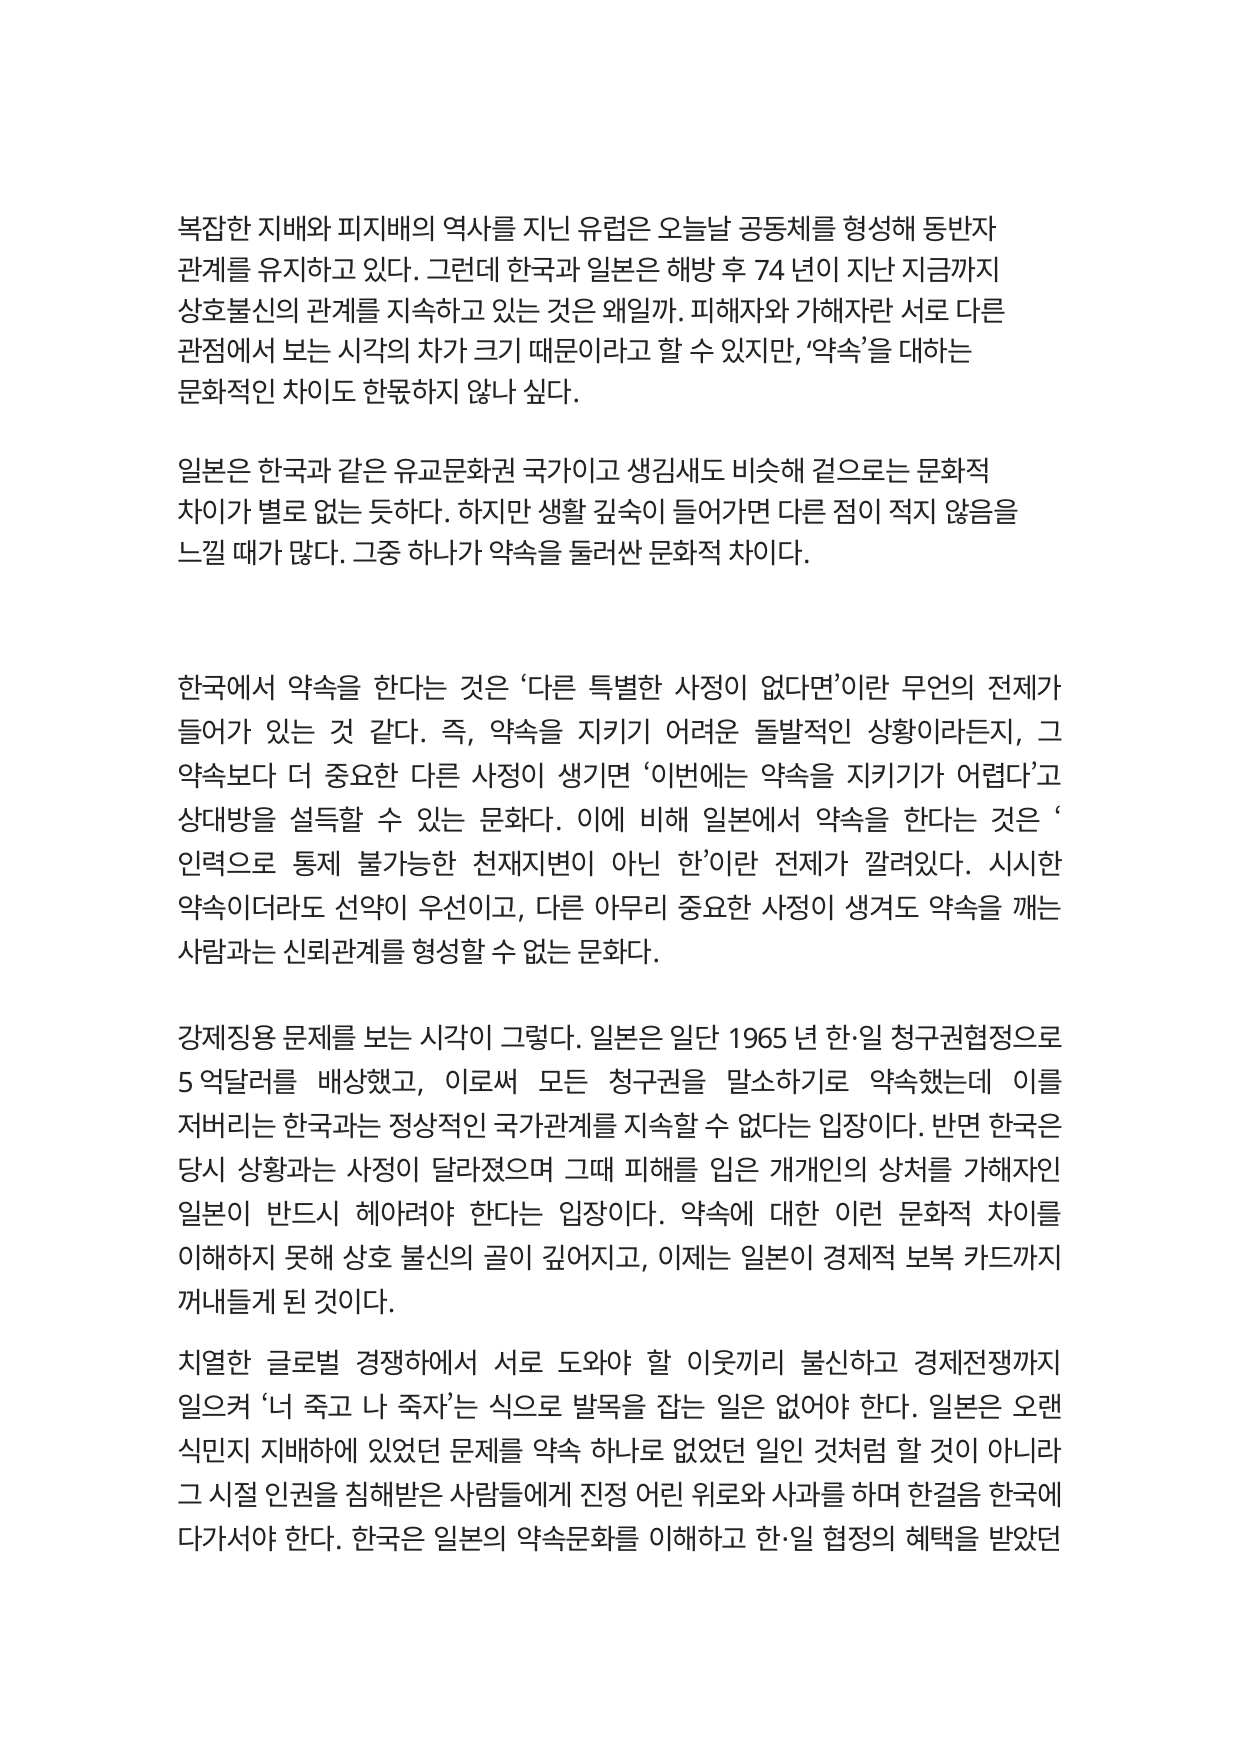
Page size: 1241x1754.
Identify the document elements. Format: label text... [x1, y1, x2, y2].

text 한국에서 약속을 한다는 것은 ‘다른 특별한 사정이 없다면’이란 무언의 전제가 들어가 있는 것 같다. 즉, 약속을 지키기 어려운 돌발적인 상황이라든지, 그 약속보다 더 중요한 다른 사정이 생기면 ‘이번에는 약속을 지키기가 어렵다’고 상대방을 설득할 수 있는 문화다. 이에 비해 일본에서 약속을 한다는 것은 ‘인력으로 통제 불가능한 천재지변이 아닌 한’이란 전제가 깔려있다. 시시한 약속이더라도 선약이 우선이고, 다른 아무리 중요한 사정이 생겨도 약속을 깨는 사람과는 신뢰관계를 형성할 수 없는 문화다. 강제징용 문제를 보는 시각이 그렇다. 일본은 일단 1965년 한·일 청구권협정으로 5억달러를 배상했고, 이로써 모든 청구권을 말소하기로 약속했는데 이를 저버리는 한국과는 정상적인 국가관계를 지속할 수 없다는 입장이다. 반면 한국은 당시 상황과는 사정이 달라졌으며 그때 피해를 입은 개개인의 상처를 가해자인 일본이 반드시 헤아려야 한다는 입장이다. 약속에 대한 이런 문화적 차이를 이해하지 못해 상호 불신의 골이 깊어지고, 이제는 일본이 경제적 보복 카드까지 꺼내들게 된 것이다. [177, 666, 1063, 1321]
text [177, 207, 1063, 572]
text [177, 1341, 1063, 1557]
